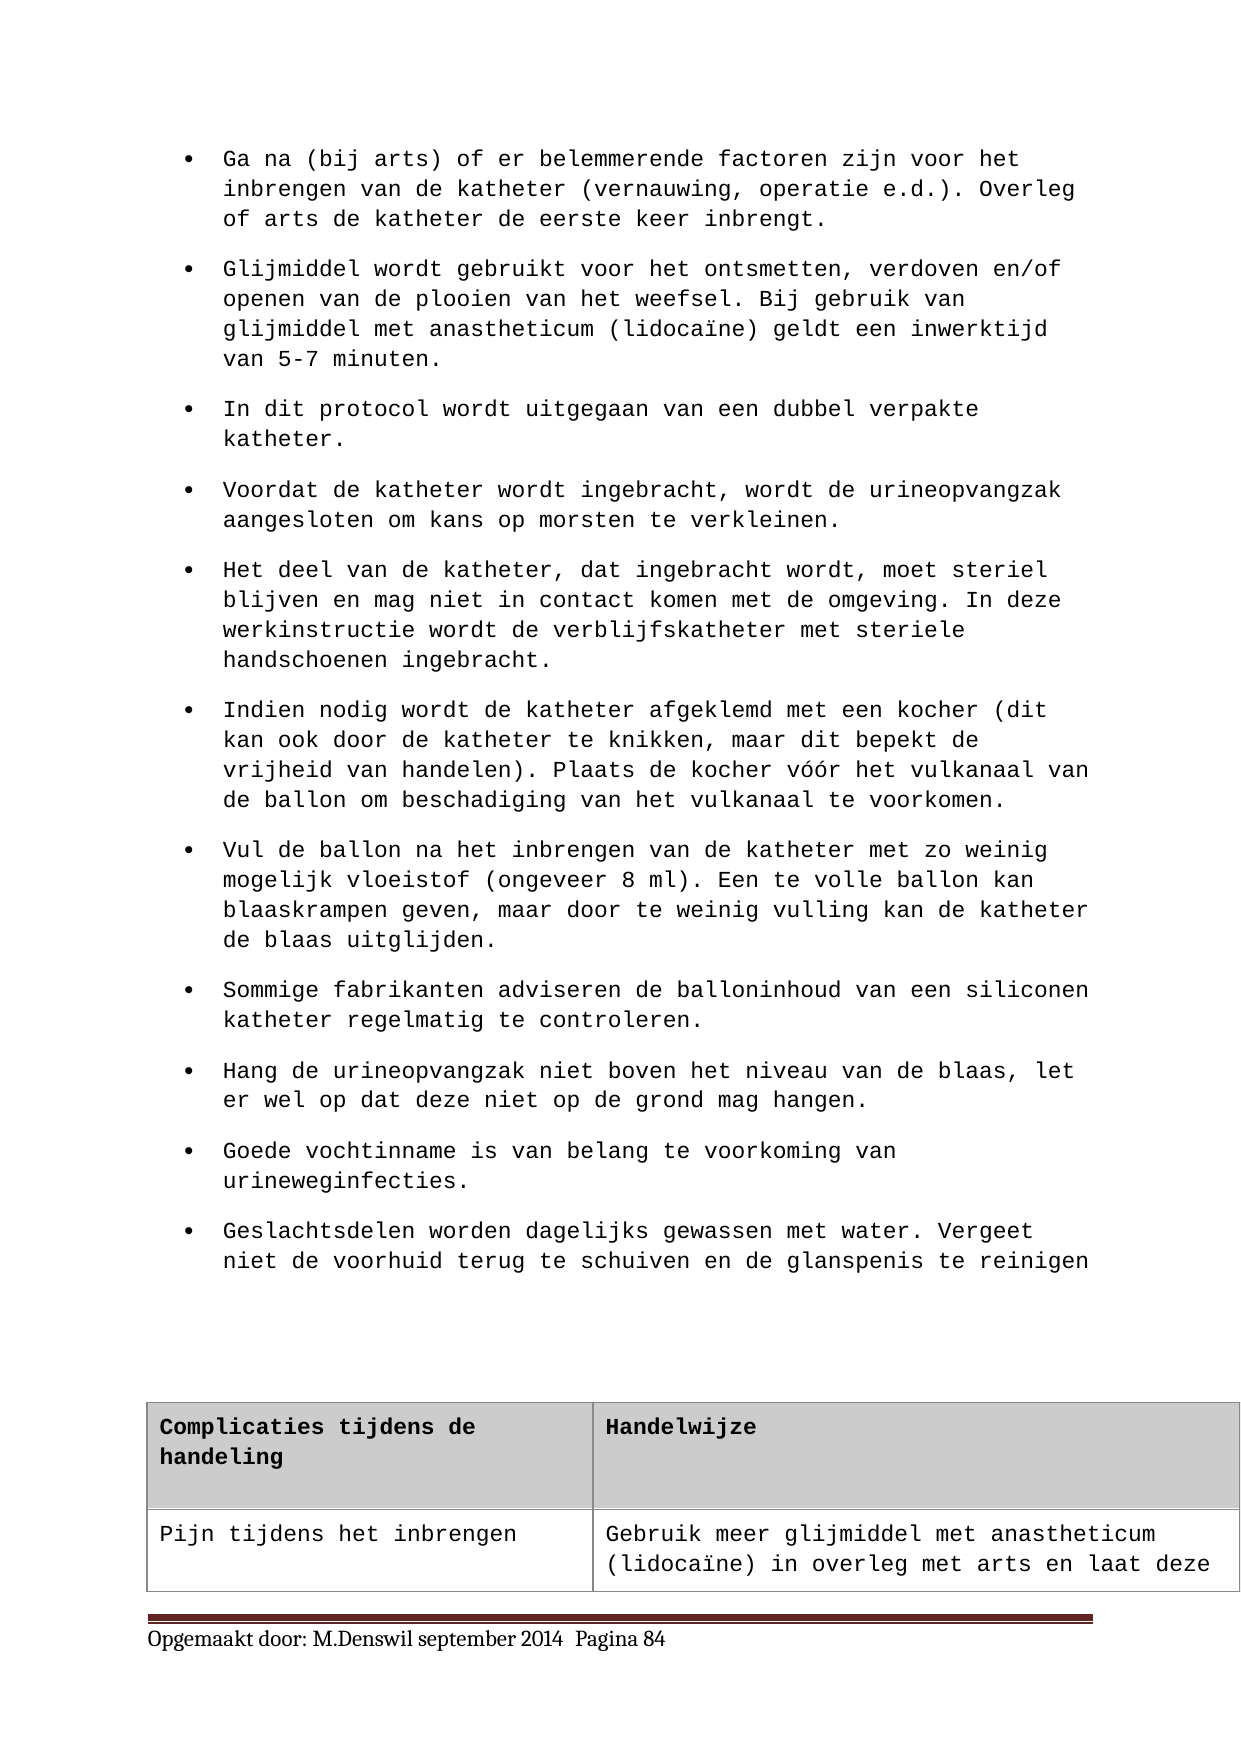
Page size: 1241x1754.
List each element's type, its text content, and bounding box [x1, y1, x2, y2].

table_header Complicaties tijdens de handeling [148, 1403, 592, 1508]
list Geslachtsdelen worden dagelijks gewassen met water. Vergeet niet de voorhuid terug te schuiven en de glanspenis te reinigen [185, 1220, 1093, 1276]
list Sommige fabrikanten adviseren de balloninhoud van een siliconen katheter regelmatig te controleren. [185, 979, 1093, 1034]
list Vul de ballon na het inbrengen van de katheter met zo weinig mogelijk vloeistof (ongeveer 8 ml). Een te volle ballon kan blaaskrampen geven, maar door te weinig vulling kan de katheter de blaas uitglijden. [185, 839, 1093, 954]
list Hang de urineopvangzak niet boven het niveau van de blaas, let er wel op dat deze niet op de grond mag hangen. [185, 1059, 1093, 1115]
list Indien nodig wordt de katheter afgeklemd met een kocher (dit kan ook door de katheter te knikken, maar dit bepekt de vrijheid van handelen). Plaats de kocher vóór het vulkanaal van de ballon om beschadiging van het vulkanaal te voorkomen. [185, 699, 1093, 814]
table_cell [594, 1510, 1239, 1591]
list Het deel van de katheter, dat ingebracht wordt, moet steriel blijven en mag niet in contact komen met de omgeving. In deze werkinstructie wordt de verblijfskatheter met steriele handschoenen ingebracht. [185, 559, 1093, 674]
list Goede vochtinname is van belang te voorkoming van urineweginfecties. [185, 1139, 1093, 1195]
list Glijmiddel wordt gebruikt voor het ontsmetten, verdoven en/of openen van de plooien van het weefsel. Bij gebruik van glijmiddel met anastheticum (lidocaïne) geldt een inwerktijd van 5-7 minuten. [185, 258, 1093, 373]
list Voordat de katheter wordt ingebracht, wordt de urineopvangzak aangesloten om kans op morsten te verkleinen. [185, 478, 1093, 534]
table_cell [148, 1510, 592, 1591]
table_header Handelwijze [594, 1403, 1239, 1508]
list In dit protocol wordt uitgegaan van een dubbel verpakte katheter. [185, 398, 1093, 453]
list Ga na (bij arts) of er belemmerende factoren zijn voor het inbrengen van de katheter (vernauwing, operatie e.d.). Overleg of arts de katheter de eerste keer inbrengt. [185, 148, 1093, 233]
